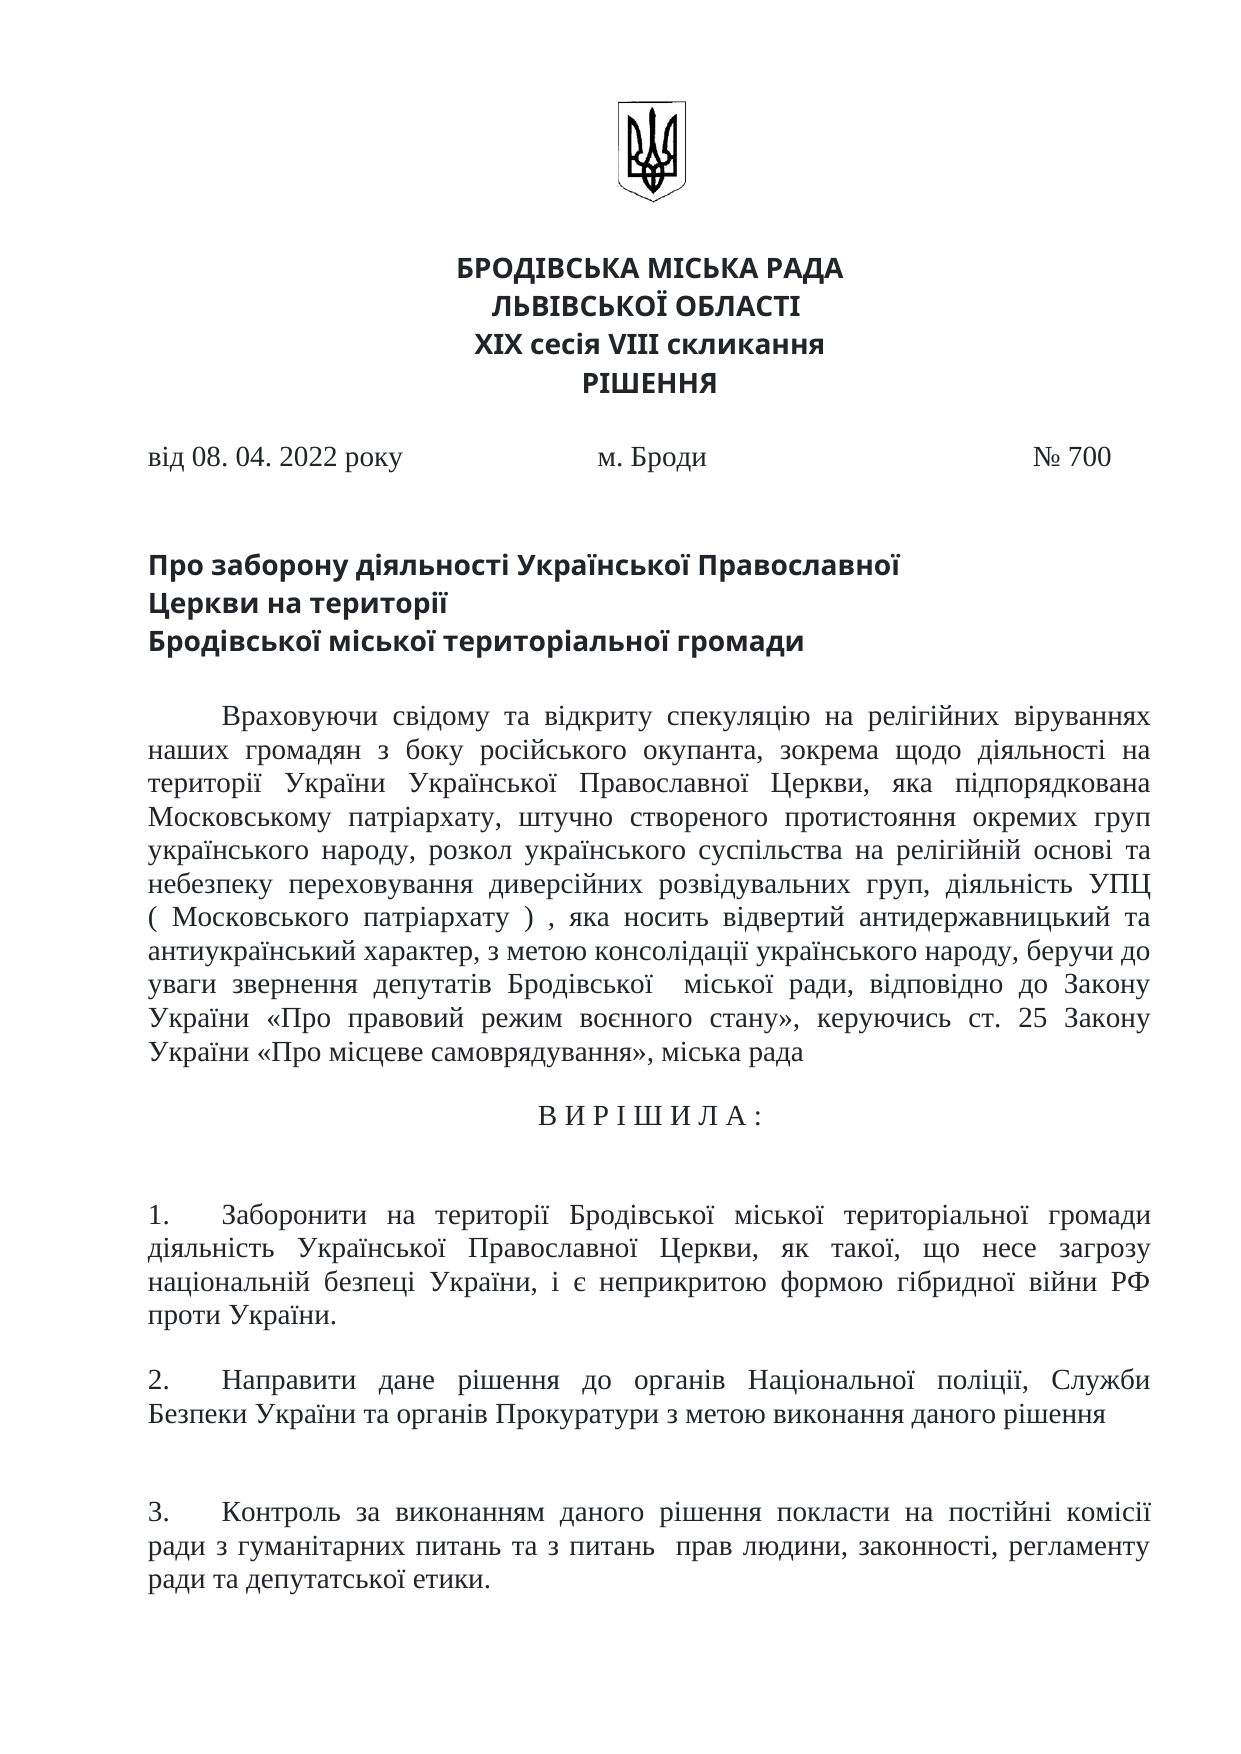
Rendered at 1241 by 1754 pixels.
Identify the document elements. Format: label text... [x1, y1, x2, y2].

text Про заборону діяльності Української Православної Церкви на території Бродівської міської територіальної громади [148, 545, 1152, 660]
text 1. Заборонити на території Бродівської міської територіальної громади діяльність Української Православної Церкви, як такої, що несе загрозу національній безпеці України, і є неприкритою формою гібридної війни РФ проти України. [148, 1163, 1152, 1331]
text ЛЬВІВСЬКОЇ ОБЛАСТІ ХІХ сесія VIII скликання РІШЕННЯ [148, 286, 1152, 401]
text В И Р І Ш И Л А : [148, 1098, 1152, 1132]
text 3. Контроль за виконанням даного рішення покласти на постійні комісії ради з гуманітарних питань та з питань прав людини, законності, регламенту ради та депутатської етики. [148, 1461, 1152, 1595]
text 2. Направити дане рішення до органів Національної поліції, Служби Безпеки України та органів Прокуратури з метою виконання даного рішення [148, 1362, 1152, 1429]
text БРОДІВСЬКА МІСЬКА РАДА [148, 248, 1152, 286]
picture [599, 88, 700, 217]
text Враховуючи свідому та відкриту спекуляцію на релігійних віруваннях наших громадян з боку російського окупанта, зокрема щодо діяльності на території України Української Православної Церкви, яка підпорядкована Московському патріархату, штучно створеного протистояння окремих груп українського народу, розкол українського суспільства на релігійній основі та небезпеку переховування диверсійних розвідувальних груп, діяльність УПЦ ( Московського патріархату ) , яка носить відвертий антидержавницький та антиукраїнський характер, з метою консолідації українського народу, беручи до уваги звернення депутатів Бродівської міської ради, відповідно до Закону України «Про правовий режим воєнного стану», керуючись ст. 25 Закону України «Про місцеве самоврядування», міська рада [148, 698, 1152, 1067]
text від 08. 04. 2022 року м. Броди № 700 [148, 439, 1152, 473]
